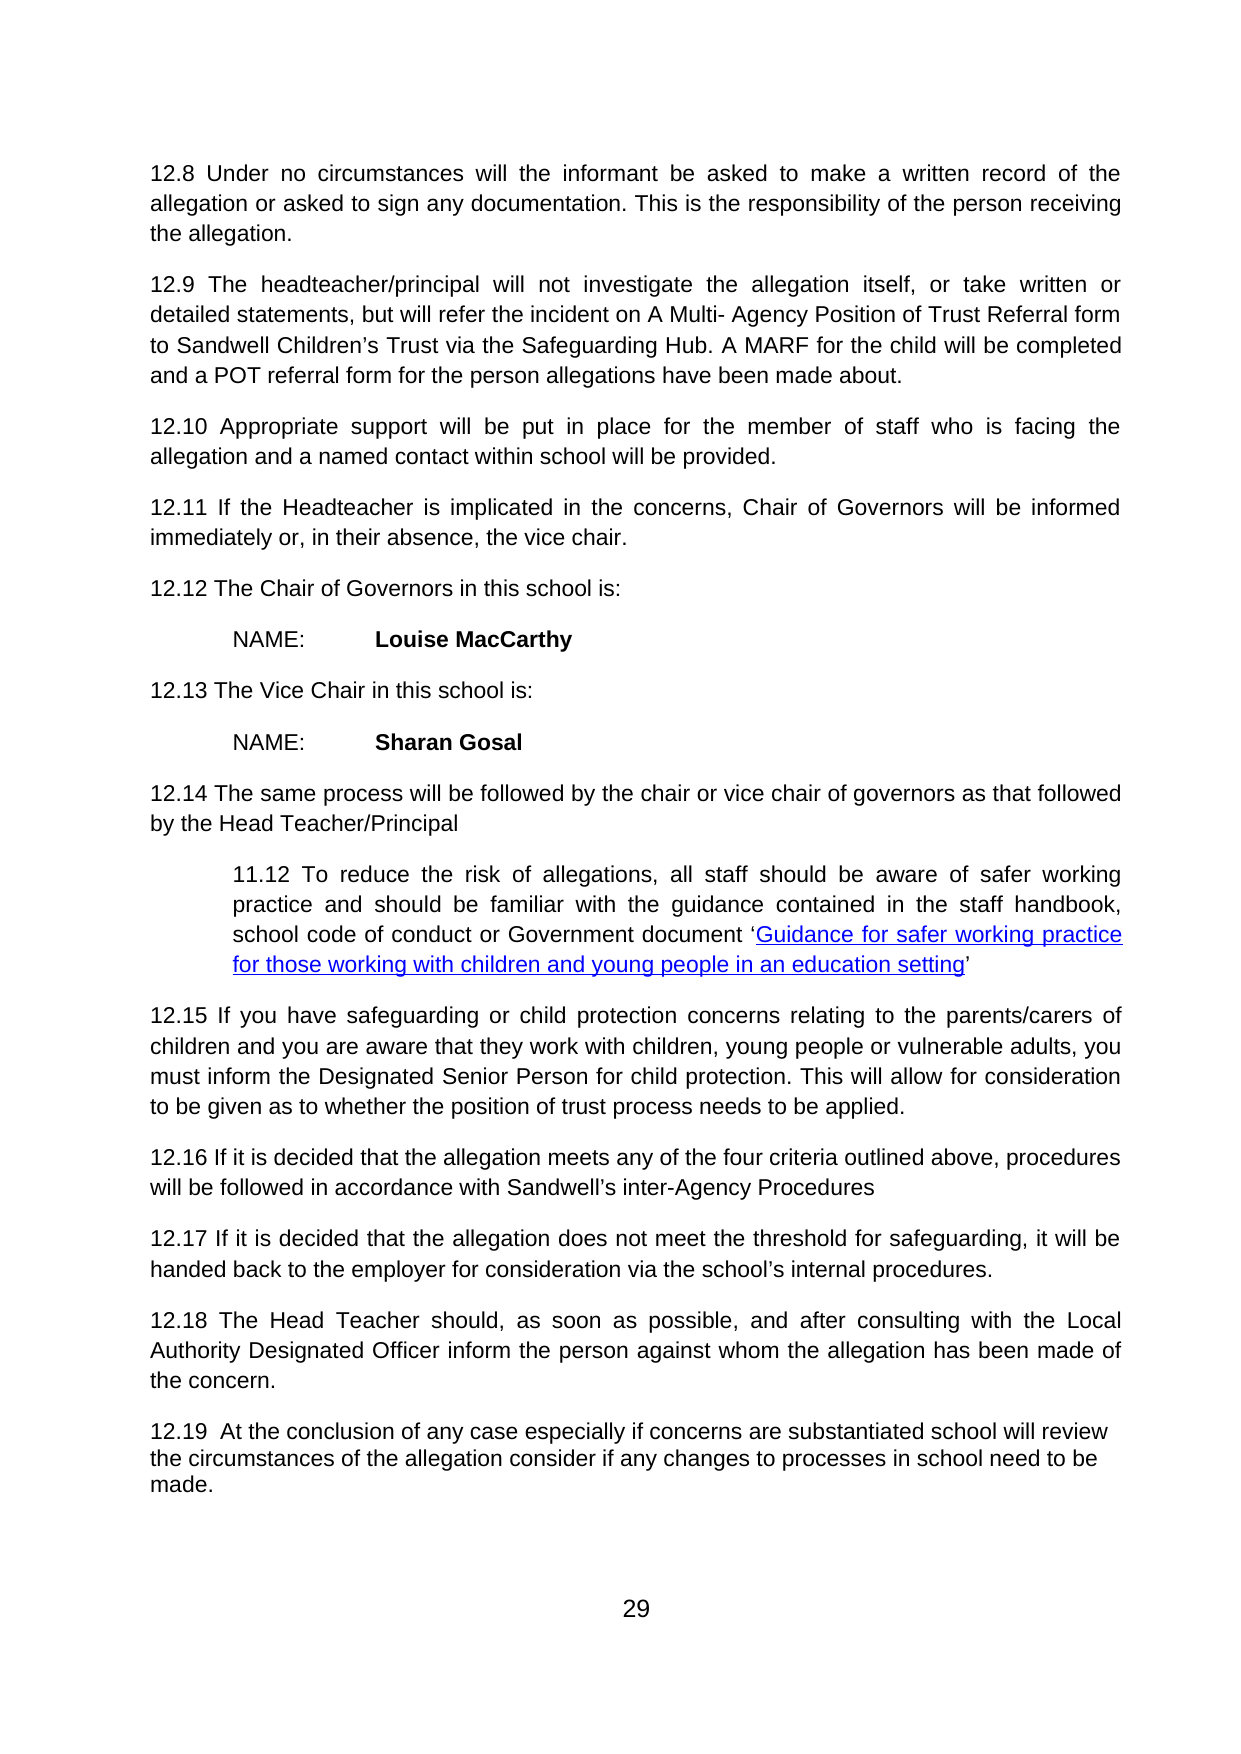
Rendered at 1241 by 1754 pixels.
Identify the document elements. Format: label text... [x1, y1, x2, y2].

text 12.11 If the Headteacher is implicated in the concerns, Chair of Governors will be informed immediately or, in their absence, the vice chair. [150, 494, 1122, 551]
text NAME: Sharan Gosal [232, 728, 1122, 755]
text NAME: Louise MacCarthy [232, 626, 1122, 653]
text 12.12 The Chair of Governors in this school is: [150, 575, 1122, 602]
text 12.16 If it is decided that the allegation meets any of the four criteria outlined above, procedures will be followed in accordance with Sandwell’s inter-Agency Procedures [150, 1144, 1122, 1201]
text 12.8 Under no circumstances will the informant be asked to make a written record of the allegation or asked to sign any documentation. This is the responsibility of the person receiving the allegation. [150, 160, 1122, 247]
text 11.12 To reduce the risk of allegations, all staff should be aware of safer working practice and should be familiar with the guidance contained in the staff handbook, school code of conduct or Government document ‘Guidance for safer working practice for those working with children and young people in an education setting’ [232, 861, 1122, 978]
text 12.17 If it is decided that the allegation does not meet the threshold for safeguarding, it will be handed back to the employer for consideration via the school’s internal procedures. [150, 1225, 1122, 1282]
text 12.10 Appropriate support will be put in place for the member of staff who is facing the allegation and a named contact within school will be provided. [150, 413, 1122, 469]
text 12.13 The Vice Chair in this school is: [150, 677, 1122, 704]
text 12.15 If you have safeguarding or child protection concerns relating to the parents/carers of children and you are aware that they work with children, young people or vulnerable adults, you must inform the Designated Senior Person for child protection. This will allow for consideration to be given as to whether the position of trust process needs to be applied. [150, 1002, 1122, 1119]
text 12.14 The same process will be followed by the chair or vice chair of governors as that followed by the Head Teacher/Principal [150, 779, 1122, 836]
text 12.9 The headteacher/principal will not investigate the allegation itself, or take written or detailed statements, but will refer the incident on A Multi- Agency Position of Trust Referral form to Sandwell Children’s Trust via the Safeguarding Hub. A MARF for the child will be completed and a POT referral form for the person allegations have been made about. [150, 271, 1122, 388]
text 12.19 At the conclusion of any case especially if concerns are substantiated school will review the circumstances of the allegation consider if any changes to processes in school need to be made. [150, 1418, 1122, 1497]
text 12.18 The Head Teacher should, as soon as possible, and after consulting with the Local Authority Designated Officer inform the person against whom the allegation has been made of the concern. [150, 1307, 1122, 1393]
